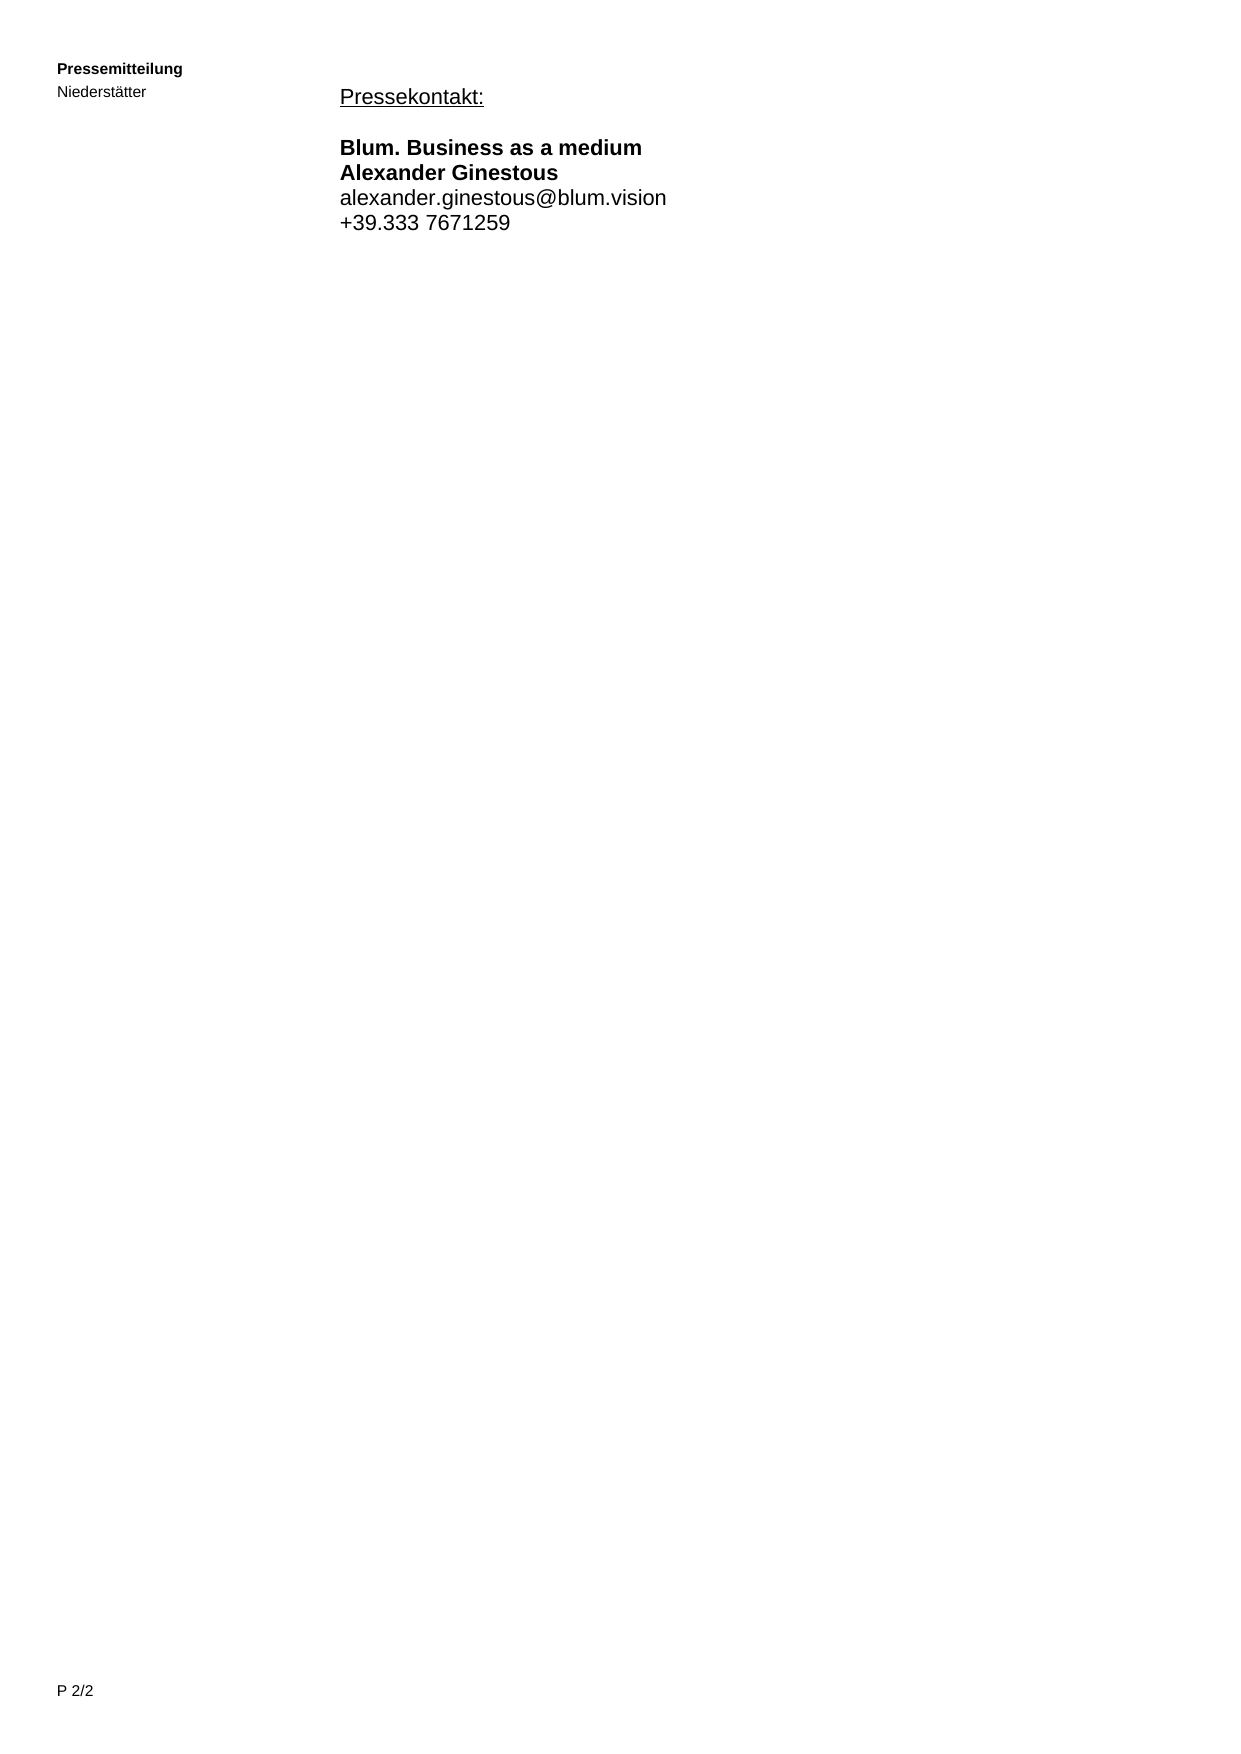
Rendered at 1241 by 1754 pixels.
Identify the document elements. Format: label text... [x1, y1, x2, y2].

text Pressekontakt: [339, 84, 1181, 109]
text Blum. Business as a medium [339, 135, 1181, 160]
text +39.333 7671259‬ [339, 210, 1181, 236]
text alexander.ginestous@blum.vision [339, 185, 1181, 210]
text Alexander Ginestous [339, 160, 1181, 185]
